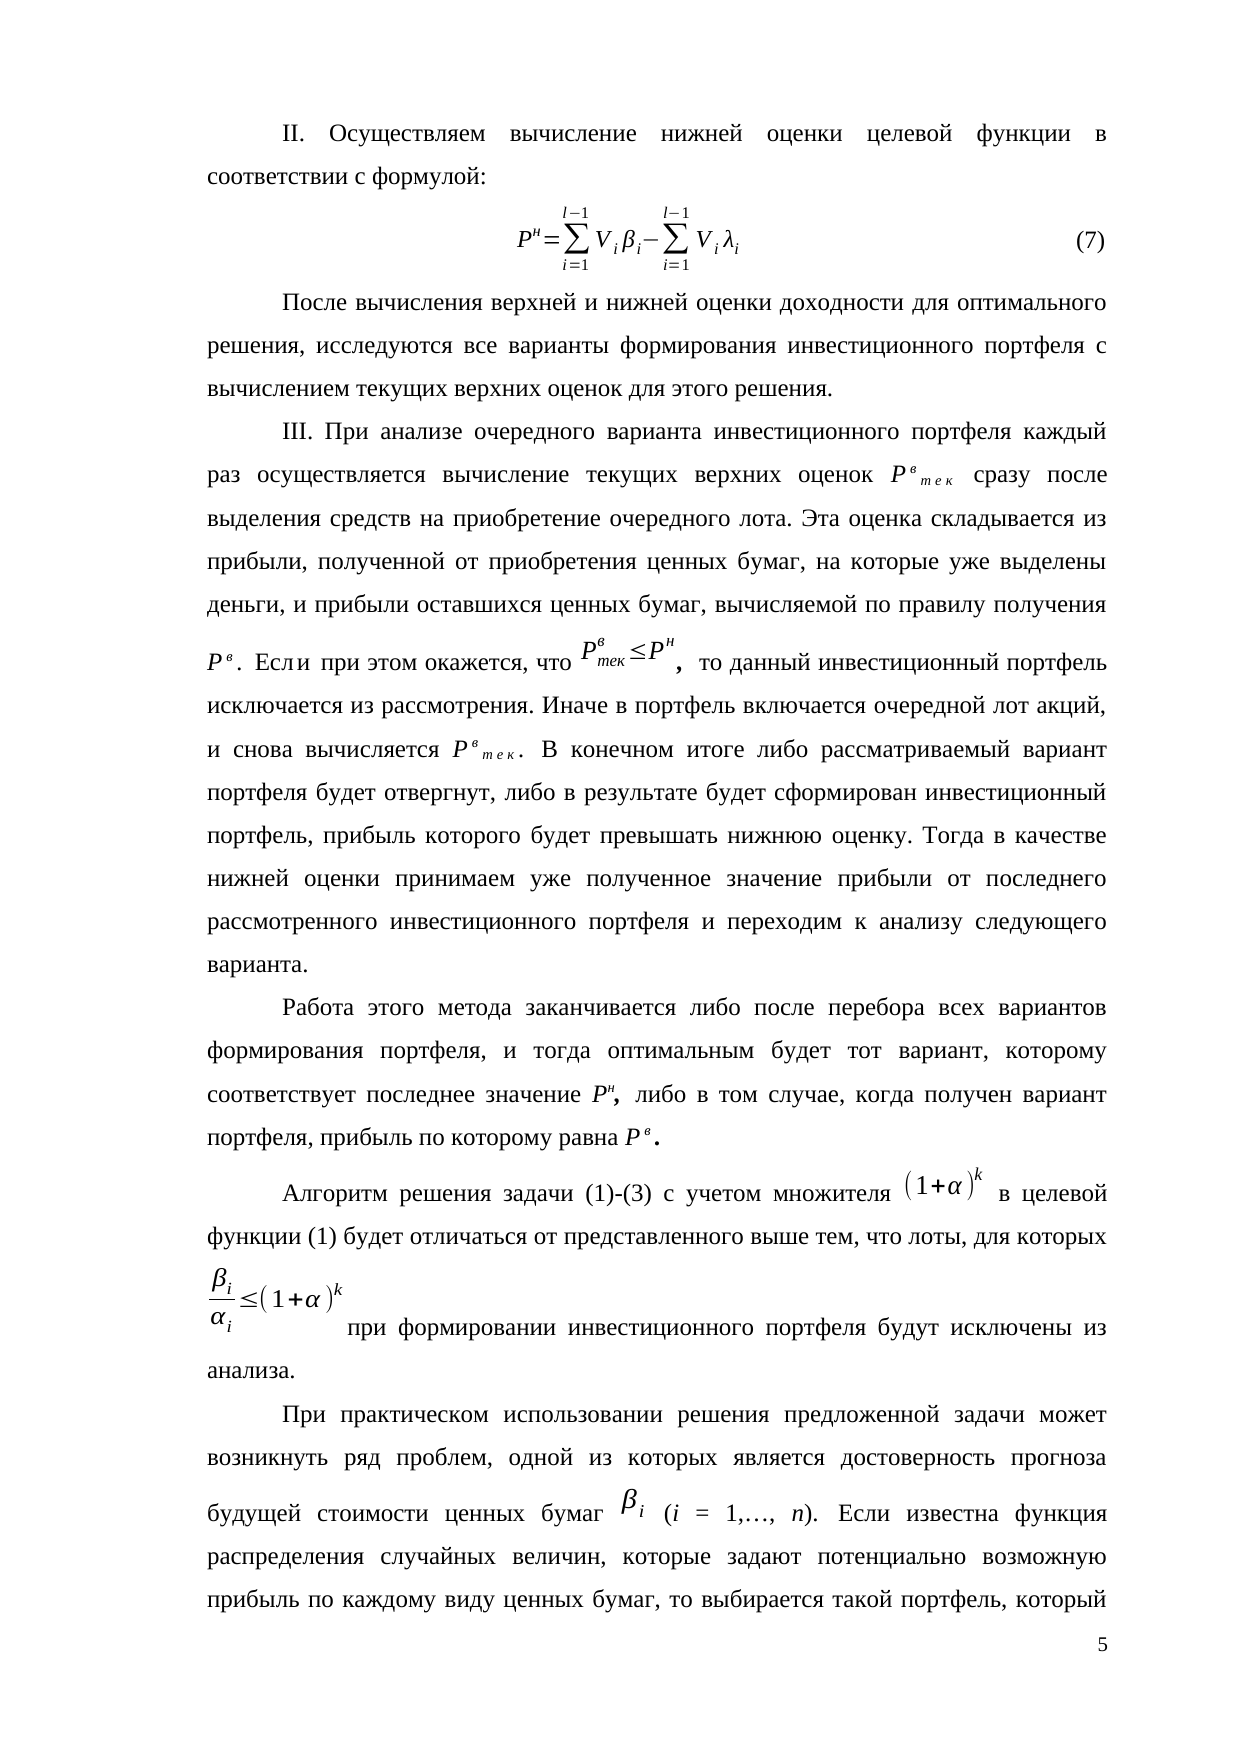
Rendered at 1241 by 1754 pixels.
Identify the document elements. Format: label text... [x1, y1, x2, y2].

text III. При анализе очередного варианта инвестиционного портфеля каждый раз осуществляется вычисление текущих верхних оценок Рвтек сразу после выделения средств на приобретение очередного лота. Эта оценка складывается из прибыли, полученной от приобретения ценных бумаг, на которые уже выделены деньги, и прибыли оставшихся ценных бумаг, вычисляемой по правилу получения Рв. Если при этом окажется, что , то данный инвестиционный портфель исключается из рассмотрения. Иначе в портфель включается очередной лот акций, и снова вычисляется Рвтек. В конечном итоге либо рассматриваемый вариант портфеля будет отвергнут, либо в результате будет сформирован инвестиционный портфель, прибыль которого будет превышать нижнюю оценку. Тогда в качестве нижней оценки принимаем уже полученное значение прибыли от последнего рассмотренного инвестиционного портфеля и переходим к анализу следующего варианта. [207, 416, 1107, 978]
table_header [196, 204, 1062, 287]
table_header (7) [1062, 204, 1119, 287]
text Алгоритм решения задачи (1)-(3) с учетом множителя в целевой функции (1) будет отличаться от представленного выше тем, что лоты, для которых при формировании инвестиционного портфеля будут исключены из анализа. [207, 1165, 1107, 1384]
text II. Осуществляем вычисление нижней оценки целевой функции в соответствии с формулой: [207, 118, 1107, 190]
text Работа этого метода заканчивается либо после перебора всех вариантов формирования портфеля, и тогда оптимальным будет тот вариант, которому соответствует последнее значение Pн, либо в том случае, когда получен вариант портфеля, прибыль по которому равна Рв. [207, 992, 1107, 1151]
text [207, 1399, 1107, 1613]
text После вычисления верхней и нижней оценки доходности для оптимального решения, исследуются все варианты формирования инвестиционного портфеля с вычислением текущих верхних оценок для этого решения. [207, 287, 1107, 402]
